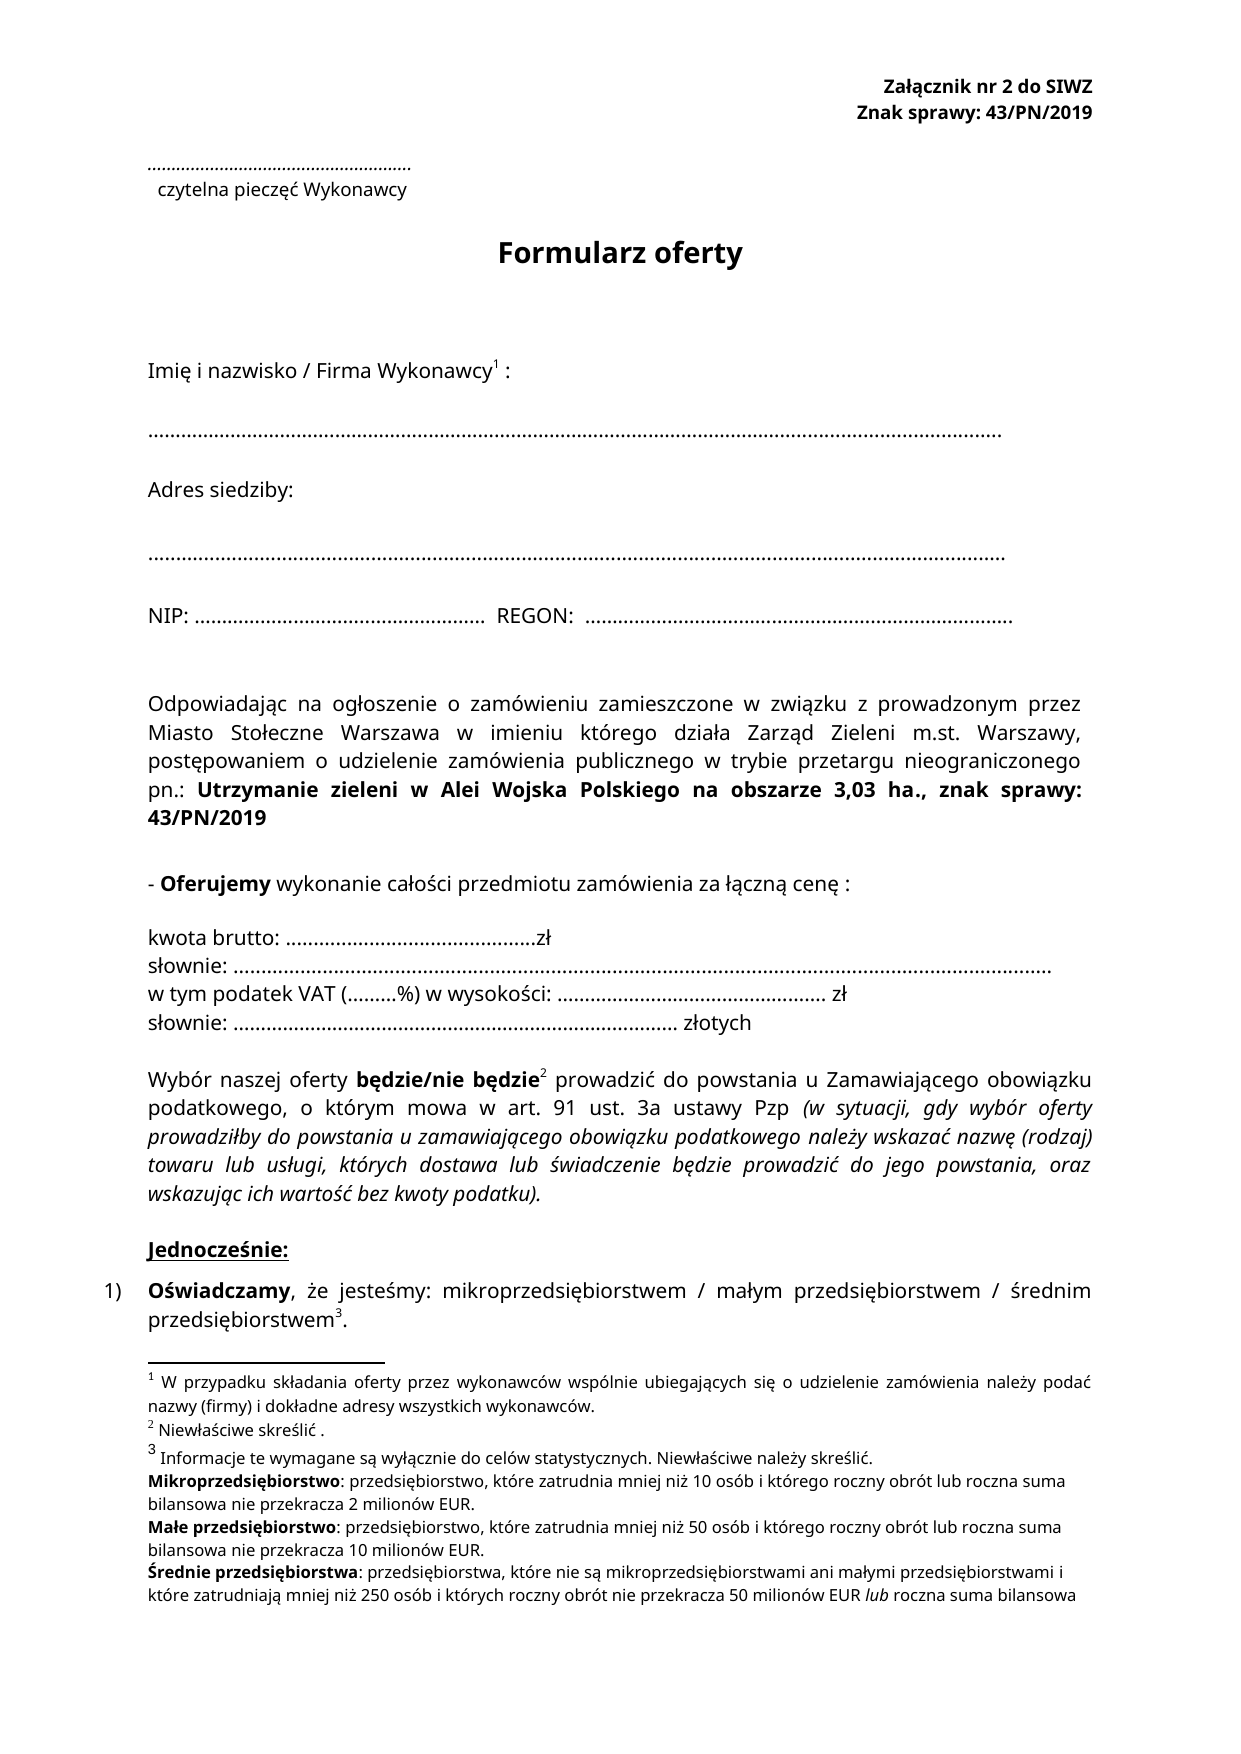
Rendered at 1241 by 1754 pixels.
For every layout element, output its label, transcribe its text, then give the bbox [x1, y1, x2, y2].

text kwota brutto: .............................................zł [148, 923, 1092, 951]
text Jednocześnie: [148, 1236, 1092, 1264]
text Imię i nazwisko / Firma Wykonawcy : [148, 356, 1092, 384]
text Wybór naszej oferty będzie/nie będzie prowadzić do powstania u Zamawiającego obowiązku podatkowego, o którym mowa w art. 91 ust. 3a ustawy Pzp (w sytuacji, gdy wybór oferty prowadziłby do powstania u zamawiającego obowiązku podatkowego należy wskazać nazwę (rodzaj) towaru lub usługi, których dostawa lub świadczenie będzie prowadzić do jego powstania, oraz wskazując ich wartość bez kwoty podatku). [148, 1065, 1092, 1207]
text …………………………….……………..…………….……………………………………………..................................... [148, 416, 1092, 444]
text Adres siedziby: [148, 475, 1092, 504]
text słownie: ……………………………………………………………………… złotych [148, 1008, 1092, 1036]
text w tym podatek VAT (………%) w wysokości: …………………………………………. zł [148, 979, 1092, 1008]
text Odpowiadając na ogłoszenie o zamówieniu zamieszczone w związku z prowadzonym przez Miasto Stołeczne Warszawa w imieniu którego działa Zarząd Zieleni m.st. Warszawy, postępowaniem o udzielenie zamówienia publicznego w trybie przetargu nieograniczonego pn.: Utrzymanie zieleni w Alei Wojska Polskiego na obszarze 3,03 ha., znak sprawy: 43/PN/2019 [148, 689, 1082, 832]
text NIP: …………………………..………………… REGON: …………………….…………………………………………….. [148, 601, 1092, 630]
list Oświadczamy, że jesteśmy: mikroprzedsiębiorstwem / małym przedsiębiorstwem / średnim przedsiębiorstwem. [103, 1276, 1092, 1333]
text słownie: ................................................................................................................................................... [148, 951, 1092, 979]
text - Oferujemy wykonanie całości przedmiotu zamówienia za łączną cenę : [148, 869, 1092, 898]
text .......................................................................................................................................................... [148, 538, 1092, 567]
text Formularz oferty [148, 233, 1092, 272]
